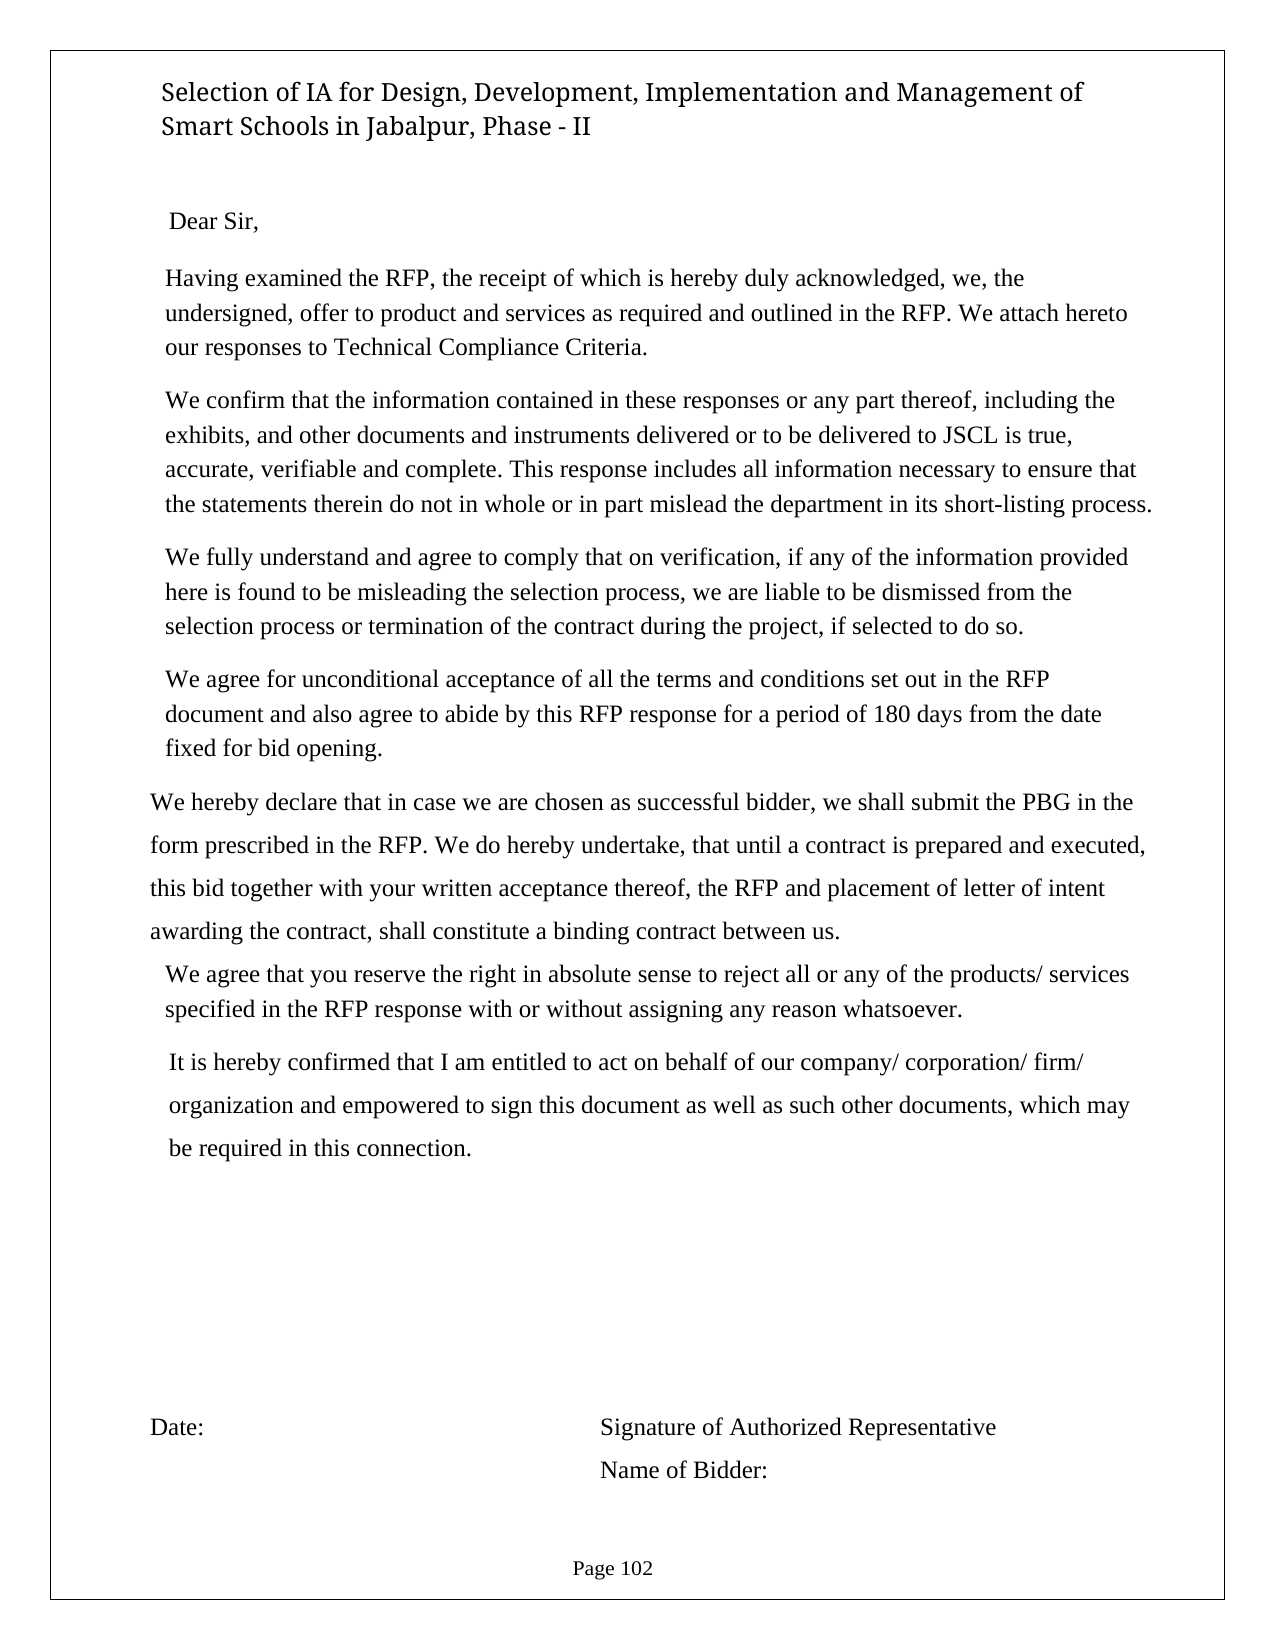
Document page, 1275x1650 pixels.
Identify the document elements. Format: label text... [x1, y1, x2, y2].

text Dear Sir, [169, 206, 1153, 235]
text We hereby declare that in case we are chosen as successful bidder, we shall submit the PBG in the form prescribed in the RFP. We do hereby undertake, that until a contract is prepared and executed, this bid together with your written acceptance thereof, the RFP and placement of letter of intent awarding the contract, shall constitute a binding contract between us. [150, 787, 1153, 945]
text Date: Signature of Authorized Representative [150, 1412, 1153, 1441]
text Having examined the RFP, the receipt of which is hereby duly acknowledged, we, the undersigned, offer to product and services as required and outlined in the RFP. We attach hereto our responses to Technical Compliance Criteria. [165, 263, 1153, 361]
text We agree that you reserve the right in absolute sense to reject all or any of the products/ services specified in the RFP response with or without assigning any reason whatsoever. [165, 959, 1153, 1022]
text We confirm that the information contained in these responses or any part thereof, including the exhibits, and other documents and instruments delivered or to be delivered to JSCL is true, accurate, verifiable and complete. This response includes all information necessary to ensure that the statements therein do not in whole or in part mislead the department in its short-listing process. [165, 386, 1153, 518]
text Name of Bidder: [150, 1455, 1153, 1484]
text We fully understand and agree to comply that on verification, if any of the information provided here is found to be misleading the selection process, we are liable to be dismissed from the selection process or termination of the contract during the project, if selected to do so. [165, 542, 1153, 640]
text We agree for unconditional acceptance of all the terms and conditions set out in the RFP document and also agree to abide by this RFP response for a period of 180 days from the date fixed for bid opening. [165, 664, 1153, 762]
text It is hereby confirmed that I am entitled to act on behalf of our company/ corporation/ firm/ organization and empowered to sign this document as well as such other documents, which may be required in this connection. [169, 1047, 1153, 1162]
